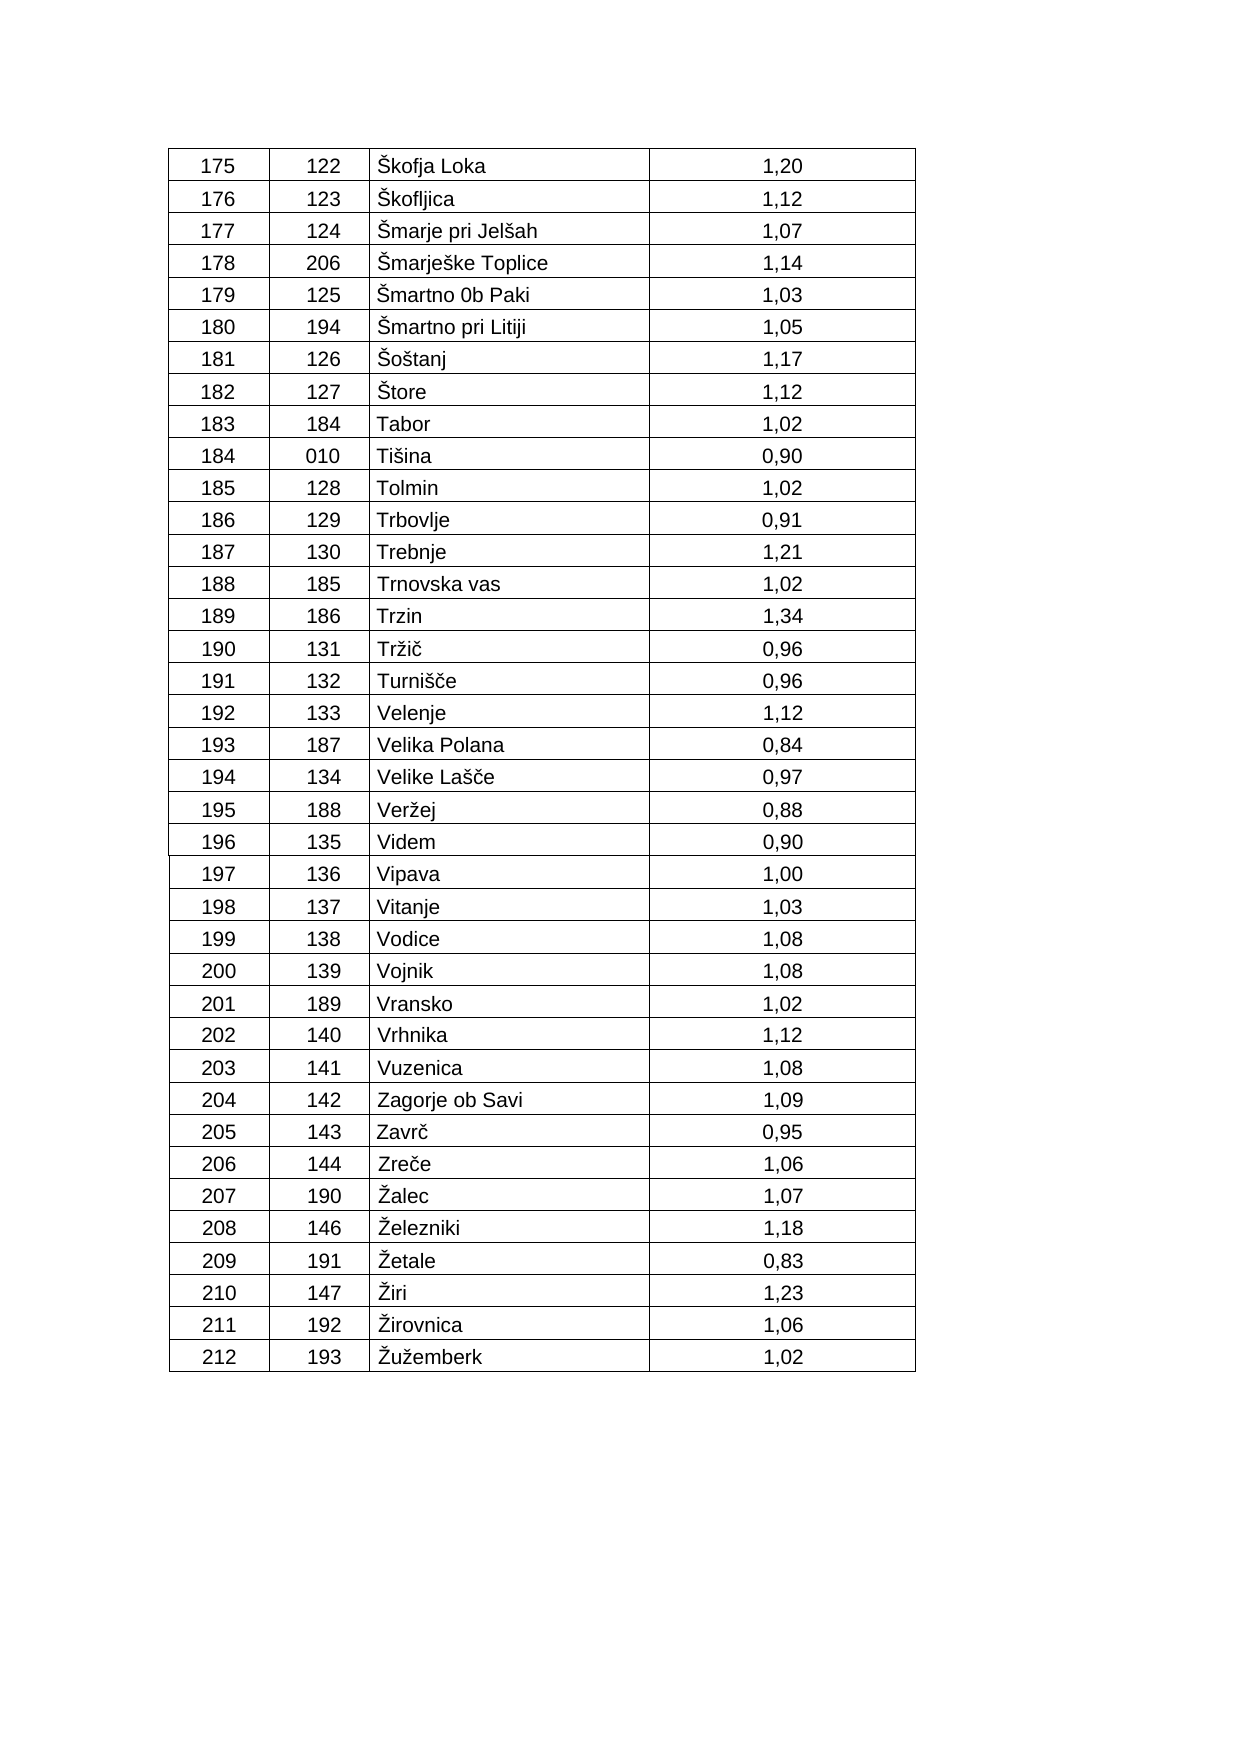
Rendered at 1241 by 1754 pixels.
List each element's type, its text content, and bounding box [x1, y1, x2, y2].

table_cell 0,91 [650, 502, 915, 533]
table_cell 1,21 [650, 535, 915, 566]
table_cell Šmartno pri Litiji [370, 310, 649, 341]
table_cell 208 [170, 1211, 269, 1242]
table_cell 0,95 [650, 1115, 915, 1146]
table_cell Tišina [370, 438, 649, 469]
table_cell Žetale [370, 1243, 649, 1274]
table_cell 206 [170, 1147, 269, 1177]
table_cell Trzin [370, 599, 649, 630]
table_cell 186 [270, 599, 369, 630]
table_cell Vipava [370, 856, 649, 888]
table_cell 1,08 [650, 954, 915, 985]
table_cell 198 [170, 889, 269, 920]
table_cell Tržič [370, 631, 649, 662]
table_cell 197 [170, 856, 269, 888]
table_cell 123 [270, 181, 369, 212]
table_cell 194 [169, 760, 269, 791]
table_cell 1,12 [650, 1018, 915, 1049]
table_cell 143 [270, 1115, 369, 1146]
table_cell Šmarješke Toplice [370, 245, 649, 276]
table_cell 203 [170, 1050, 269, 1081]
table_cell Štore [370, 374, 649, 405]
table_cell 192 [169, 695, 269, 726]
table_cell 1,34 [650, 599, 915, 630]
table_cell Tolmin [370, 470, 649, 501]
table_cell 202 [170, 1018, 269, 1049]
table_cell 1,23 [650, 1275, 915, 1306]
table_cell Vransko [370, 986, 649, 1017]
table_cell 196 [169, 824, 269, 855]
table_cell 0,88 [650, 792, 915, 823]
table_cell Vitanje [370, 889, 649, 920]
table_cell 204 [170, 1083, 269, 1113]
table_cell 0,83 [650, 1243, 915, 1274]
table_cell 146 [270, 1211, 369, 1242]
table_cell 1,05 [650, 310, 915, 341]
table_cell 133 [270, 695, 369, 726]
table_cell 185 [169, 470, 269, 501]
table_cell 1,14 [650, 245, 915, 276]
table_cell 1,08 [650, 921, 915, 952]
table_cell Vuzenica [370, 1050, 649, 1081]
table_cell 177 [169, 213, 269, 244]
table_cell 1,03 [650, 278, 915, 308]
table_cell 132 [270, 663, 369, 694]
table_cell 139 [270, 954, 369, 985]
table_cell 182 [169, 374, 269, 405]
table_cell Velenje [370, 695, 649, 726]
table_cell Trebnje [370, 535, 649, 566]
table_cell 1,17 [650, 342, 915, 373]
table_cell 192 [270, 1307, 369, 1338]
table_cell 140 [270, 1018, 369, 1049]
table_cell Turnišče [370, 663, 649, 694]
table_cell 130 [270, 535, 369, 566]
table_cell Železniki [370, 1211, 649, 1242]
table_cell 180 [169, 310, 269, 341]
table_cell 185 [270, 567, 369, 598]
table_cell 144 [270, 1147, 369, 1177]
table_cell Žiri [370, 1275, 649, 1306]
table_cell 1,02 [650, 470, 915, 501]
table_cell Vodice [370, 921, 649, 952]
table_cell 200 [170, 954, 269, 985]
table_cell Trbovlje [370, 502, 649, 533]
table_cell Zagorje ob Savi [370, 1083, 649, 1113]
table_cell 193 [169, 728, 269, 759]
table_cell 122 [270, 149, 369, 180]
table_cell 191 [270, 1243, 369, 1274]
table_cell 1,09 [650, 1083, 915, 1113]
table_cell 183 [169, 406, 269, 437]
table_cell 137 [270, 889, 369, 920]
table_cell 134 [270, 760, 369, 791]
table_cell Vrhnika [370, 1018, 649, 1049]
table_cell 1,06 [650, 1147, 915, 1177]
table_cell Vojnik [370, 954, 649, 985]
table_cell Zavrč [370, 1115, 649, 1146]
table_cell 0,96 [650, 663, 915, 694]
table_cell Žalec [370, 1179, 649, 1210]
table_cell 209 [170, 1243, 269, 1274]
table_cell 188 [270, 792, 369, 823]
table_cell 1,12 [650, 181, 915, 212]
table_cell 1,02 [650, 1340, 915, 1371]
table_cell 138 [270, 921, 369, 952]
table_cell 147 [270, 1275, 369, 1306]
table_cell 179 [169, 278, 269, 308]
table_cell 131 [270, 631, 369, 662]
table_cell Velike Lašče [370, 760, 649, 791]
table_cell 211 [170, 1307, 269, 1338]
table_cell Trnovska vas [370, 567, 649, 598]
table_cell 188 [169, 567, 269, 598]
table_cell 186 [169, 502, 269, 533]
table_cell 193 [270, 1340, 369, 1371]
table_cell Tabor [370, 406, 649, 437]
table_cell 1,07 [650, 1179, 915, 1210]
table_cell 127 [270, 374, 369, 405]
table_cell 1,07 [650, 213, 915, 244]
table_cell 1,12 [650, 695, 915, 726]
table_cell 199 [170, 921, 269, 952]
table_cell 194 [270, 310, 369, 341]
table_cell Velika Polana [370, 728, 649, 759]
table_cell 181 [169, 342, 269, 373]
table_cell 187 [169, 535, 269, 566]
table_cell Videm [370, 824, 649, 855]
table_cell Škofja Loka [370, 149, 649, 180]
table_cell 187 [270, 728, 369, 759]
table_cell Šmarje pri Jelšah [370, 213, 649, 244]
table_cell 1,06 [650, 1307, 915, 1338]
table_cell 184 [169, 438, 269, 469]
table_cell Šoštanj [370, 342, 649, 373]
table_cell 0,97 [650, 760, 915, 791]
table_cell 1,20 [650, 149, 915, 180]
table_cell 191 [169, 663, 269, 694]
table_cell 129 [270, 502, 369, 533]
table_cell Žirovnica [370, 1307, 649, 1338]
table_cell 189 [169, 599, 269, 630]
table_cell 126 [270, 342, 369, 373]
table_cell 1,08 [650, 1050, 915, 1081]
table_cell 190 [169, 631, 269, 662]
table_cell 176 [169, 181, 269, 212]
table_cell 0,96 [650, 631, 915, 662]
table_cell Škofljica [370, 181, 649, 212]
table_cell 189 [270, 986, 369, 1017]
table_cell 1,02 [650, 406, 915, 437]
table_cell Žužemberk [370, 1340, 649, 1371]
table_cell 210 [170, 1275, 269, 1306]
table_cell 207 [170, 1179, 269, 1210]
table_cell Zreče [370, 1147, 649, 1177]
table_cell 195 [169, 792, 269, 823]
table_cell 1,02 [650, 567, 915, 598]
table_cell 1,00 [650, 856, 915, 888]
table_cell 1,03 [650, 889, 915, 920]
table_cell 141 [270, 1050, 369, 1081]
table_cell 205 [170, 1115, 269, 1146]
table_cell 128 [270, 470, 369, 501]
table_cell 010 [270, 438, 369, 469]
table_cell Veržej [370, 792, 649, 823]
table_cell 1,12 [650, 374, 915, 405]
table_cell 190 [270, 1179, 369, 1210]
table_cell 124 [270, 213, 369, 244]
table_cell 0,90 [650, 824, 915, 855]
table_cell 0,90 [650, 438, 915, 469]
table_cell 1,18 [650, 1211, 915, 1242]
table_cell 125 [270, 278, 369, 308]
table_cell 135 [270, 824, 369, 855]
table_cell 0,84 [650, 728, 915, 759]
table_cell 142 [270, 1083, 369, 1113]
table_cell 1,02 [650, 986, 915, 1017]
table_cell 136 [270, 856, 369, 888]
table_cell 212 [170, 1340, 269, 1371]
table_cell 178 [169, 245, 269, 276]
table_cell 201 [170, 986, 269, 1017]
table_cell 206 [270, 245, 369, 276]
table_cell 175 [169, 149, 269, 180]
table_cell Šmartno 0b Paki [370, 278, 649, 308]
table_cell 184 [270, 406, 369, 437]
